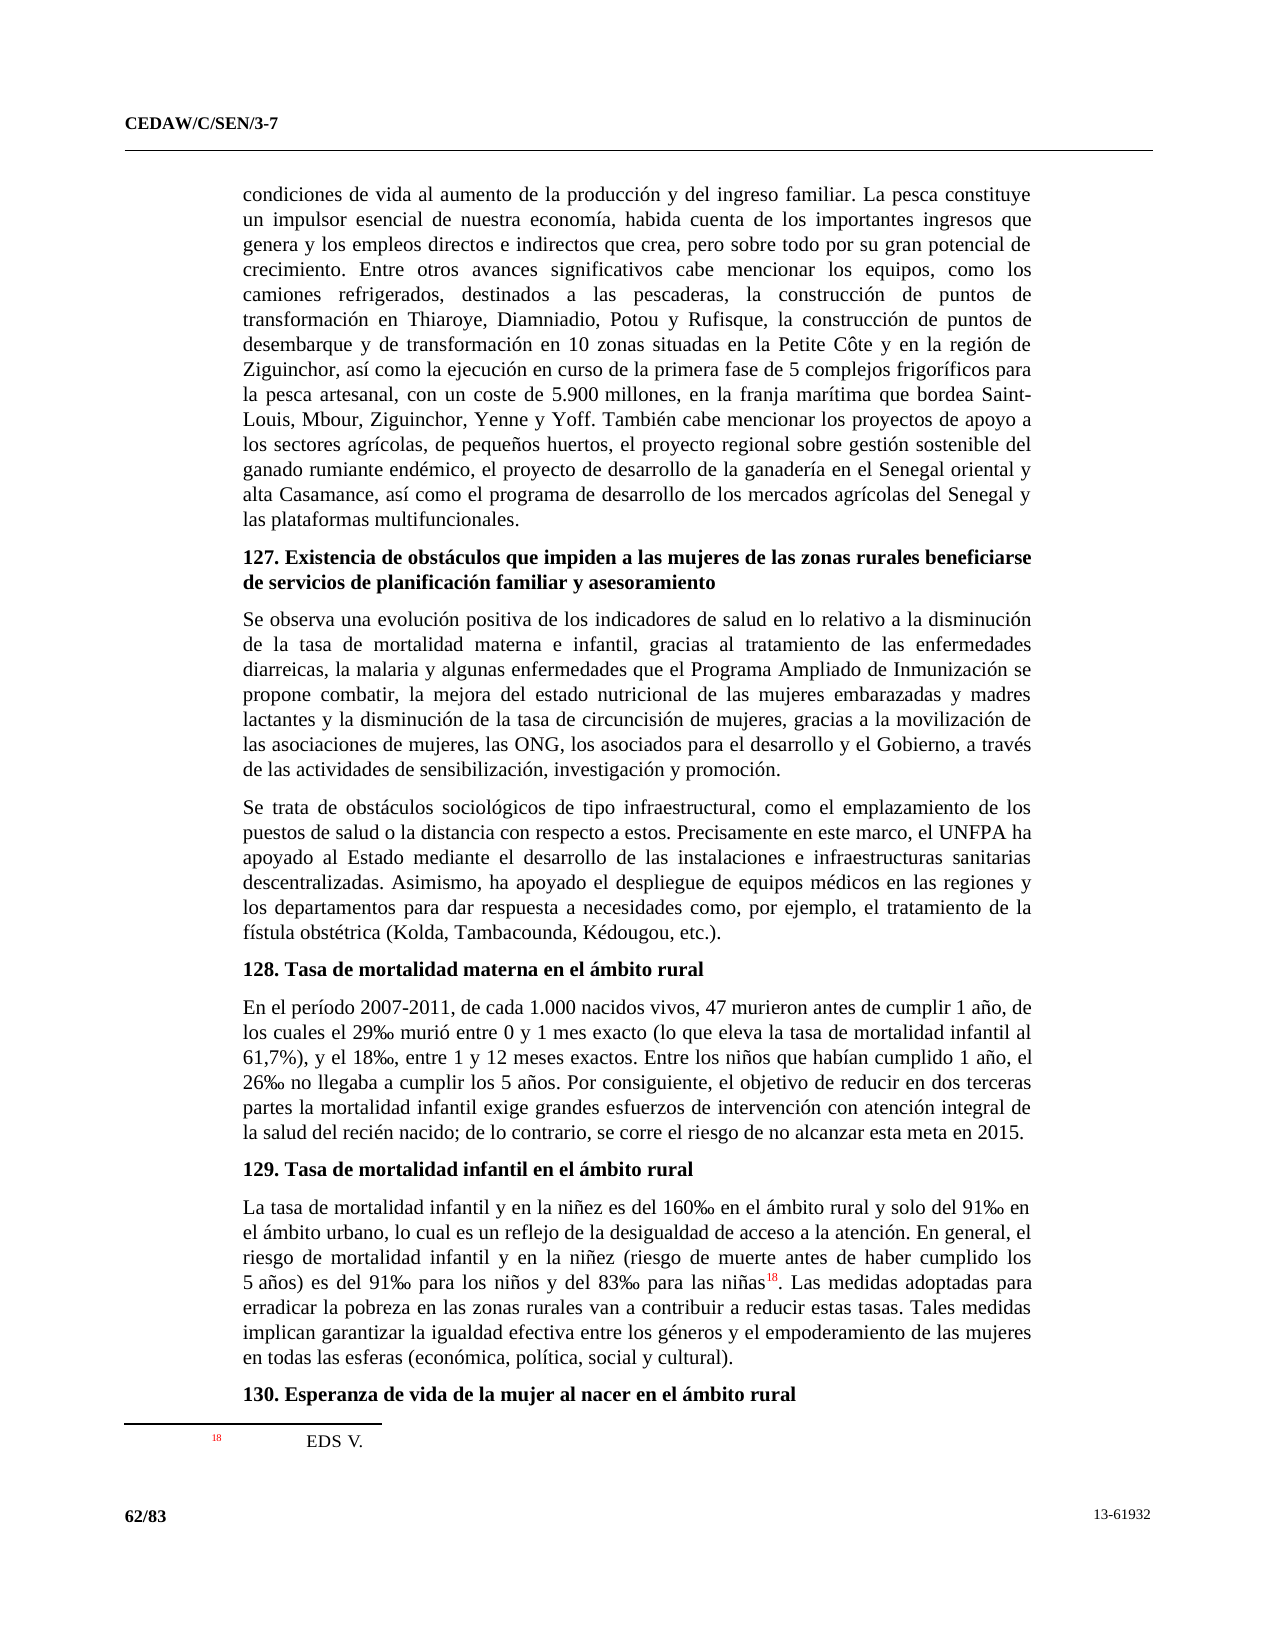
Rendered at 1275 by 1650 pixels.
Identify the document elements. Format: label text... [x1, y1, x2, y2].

text 128. Tasa de mortalidad materna en el ámbito rural [243, 956, 1032, 981]
text 127. Existencia de obstáculos que impiden a las mujeres de las zonas rurales beneficiarse de servicios de planificación familiar y asesoramiento [243, 544, 1032, 594]
text Se trata de obstáculos sociológicos de tipo infraestructural, como el emplazamiento de los puestos de salud o la distancia con respecto a estos. Precisamente en este marco, el UNFPA ha apoyado al Estado mediante el desarrollo de las instalaciones e infraestructuras sanitarias descentralizadas. Asimismo, ha apoyado el despliegue de equipos médicos en las regiones y los departamentos para dar respuesta a necesidades como, por ejemplo, el tratamiento de la fístula obstétrica (Kolda, Tambacounda, Kédougou, etc.). [243, 794, 1032, 944]
text La tasa de mortalidad infantil y en la niñez es del 160‰ en el ámbito rural y solo del 91‰ en el ámbito urbano, lo cual es un reflejo de la desigualdad de acceso a la atención. En general, el riesgo de mortalidad infantil y en la niñez (riesgo de muerte antes de haber cumplido los 5 años) es del 91‰ para los niños y del 83‰ para las niñas. Las medidas adoptadas para erradicar la pobreza en las zonas rurales van a contribuir a reducir estas tasas. Tales medidas implican garantizar la igualdad efectiva entre los géneros y el empoderamiento de las mujeres en todas las esferas (económica, política, social y cultural). [243, 1194, 1032, 1369]
text Se observa una evolución positiva de los indicadores de salud en lo relativo a la disminución de la tasa de mortalidad materna e infantil, gracias al tratamiento de las enfermedades diarreicas, la malaria y algunas enfermedades que el Programa Ampliado de Inmunización se propone combatir, la mejora del estado nutricional de las mujeres embarazadas y madres lactantes y la disminución de la tasa de circuncisión de mujeres, gracias a la movilización de las asociaciones de mujeres, las ONG, los asociados para el desarrollo y el Gobierno, a través de las actividades de sensibilización, investigación y promoción. [243, 606, 1032, 781]
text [243, 181, 1032, 531]
text 130. Esperanza de vida de la mujer al nacer en el ámbito rural [243, 1381, 1032, 1406]
text 129. Tasa de mortalidad infantil en el ámbito rural [243, 1156, 1032, 1181]
text En el período 2007-2011, de cada 1.000 nacidos vivos, 47 murieron antes de cumplir 1 año, de los cuales el 29‰ murió entre 0 y 1 mes exacto (lo que eleva la tasa de mortalidad infantil al 61,7%), y el 18‰, entre 1 y 12 meses exactos. Entre los niños que habían cumplido 1 año, el 26‰ no llegaba a cumplir los 5 años. Por consiguiente, el objetivo de reducir en dos terceras partes la mortalidad infantil exige grandes esfuerzos de intervención con atención integral de la salud del recién nacido; de lo contrario, se corre el riesgo de no alcanzar esta meta en 2015. [243, 994, 1032, 1144]
